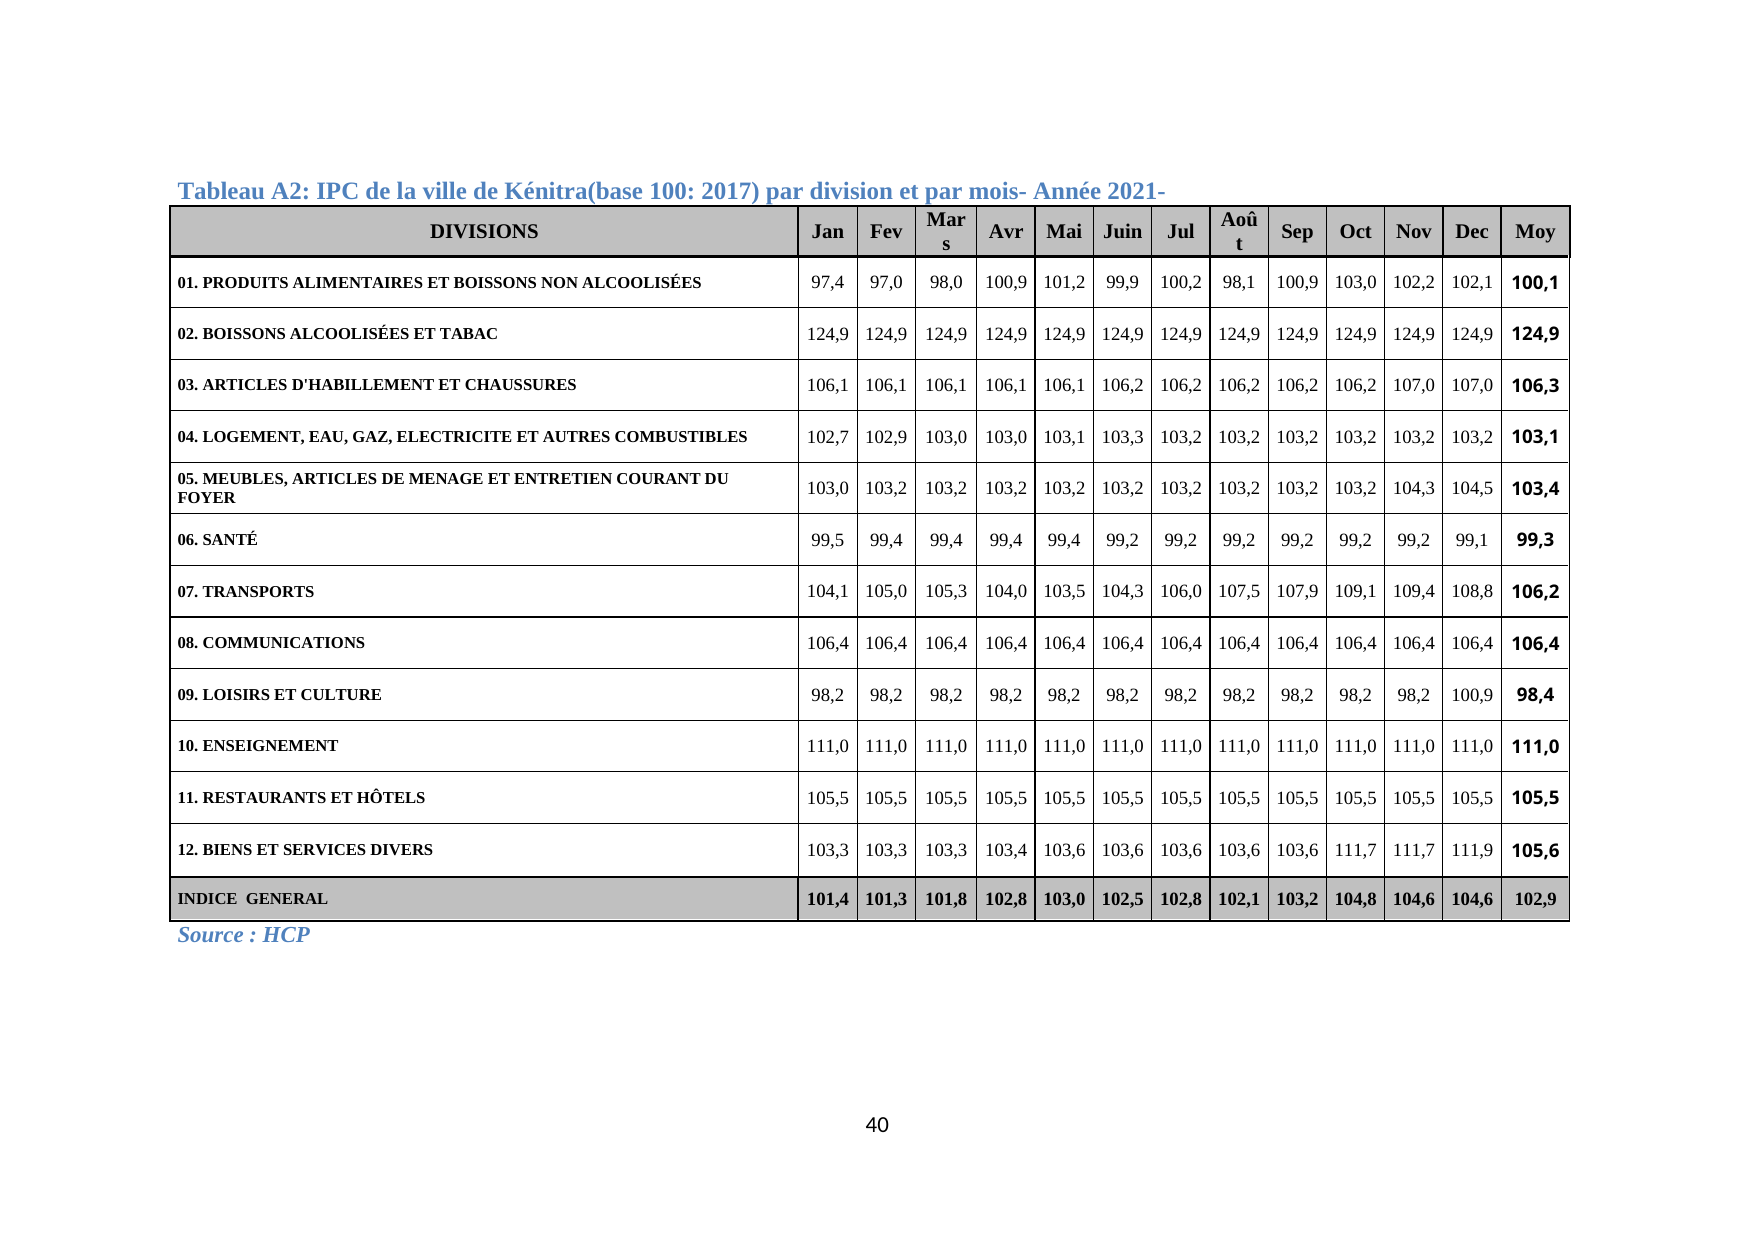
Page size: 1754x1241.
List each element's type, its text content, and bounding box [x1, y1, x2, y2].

table_cell 103,5 [1036, 566, 1093, 616]
table_cell 105,5 [977, 772, 1034, 823]
table_cell 97,0 [858, 258, 915, 307]
table_cell 105,5 [1269, 772, 1326, 823]
table_cell 103,2 [1152, 463, 1209, 513]
table_cell 99,1 [1443, 514, 1501, 565]
table_cell 08. COMMUNICATIONS [171, 618, 798, 668]
table_cell 102,8 [977, 878, 1034, 919]
table_cell 103,2 [858, 463, 915, 513]
table_cell 98,2 [858, 669, 915, 719]
table_cell 111,7 [1385, 824, 1442, 876]
table_cell 103,6 [1152, 824, 1209, 876]
table_cell 106,2 [1152, 360, 1209, 410]
table_cell 99,9 [1094, 258, 1151, 307]
table_cell 104,6 [1443, 878, 1501, 919]
table_cell Moy [1502, 207, 1569, 255]
table_cell 106,4 [1502, 616, 1569, 668]
table_cell 124,9 [916, 308, 976, 358]
table_cell 106,3 [1502, 359, 1569, 410]
table_cell 103,2 [1443, 411, 1501, 462]
table_cell 98,2 [977, 669, 1034, 719]
table_cell 99,2 [1327, 514, 1384, 565]
table_cell Mai [1036, 207, 1093, 255]
table_cell 124,9 [858, 308, 915, 358]
table_cell Avr [977, 207, 1034, 255]
table_cell 105,5 [1502, 771, 1569, 823]
table_cell 103,2 [1327, 463, 1384, 513]
table_cell 124,9 [1443, 308, 1501, 358]
table_cell 102,8 [1152, 878, 1209, 919]
table_cell 124,9 [1094, 308, 1151, 358]
table_cell 106,1 [799, 360, 857, 410]
table_cell 106,4 [1443, 618, 1501, 668]
table_cell 02. BOISSONS ALCOOLISÉES ET TABAC [171, 308, 798, 358]
table_cell 10. ENSEIGNEMENT [171, 721, 798, 771]
table_cell 111,0 [1094, 721, 1151, 771]
table_cell 124,9 [1211, 308, 1268, 358]
table_cell 104,5 [1443, 463, 1501, 513]
table_cell 103,0 [1036, 878, 1093, 919]
table_cell 105,5 [1094, 772, 1151, 823]
table_cell 111,0 [916, 721, 976, 771]
table_cell 109,4 [1385, 566, 1442, 616]
table_cell 103,1 [1502, 410, 1569, 462]
table_cell 99,2 [1211, 514, 1268, 565]
table_cell 102,1 [1443, 258, 1501, 307]
table_cell 98,2 [1211, 669, 1268, 719]
table_cell 104,6 [1385, 878, 1442, 919]
table_cell 105,3 [916, 566, 976, 616]
table_cell 104,8 [1327, 878, 1384, 919]
table_cell 103,2 [1327, 411, 1384, 462]
table_cell 103,3 [916, 824, 976, 876]
table_cell 106,2 [1211, 360, 1268, 410]
table_cell 103,0 [916, 411, 976, 462]
table_cell 99,2 [1152, 514, 1209, 565]
table_cell DIVISIONS [171, 207, 797, 255]
table_cell 01. PRODUITS ALIMENTAIRES ET BOISSONS NON ALCOOLISÉES [171, 258, 798, 307]
table_cell 99,4 [858, 514, 915, 565]
table_cell 102,7 [799, 411, 857, 462]
table_cell 103,0 [799, 463, 857, 513]
table_cell 98,2 [1152, 669, 1209, 719]
table_cell 106,1 [916, 360, 976, 410]
table_cell 11. RESTAURANTS ET HÔTELS [171, 772, 798, 823]
table_cell 104,3 [1385, 463, 1442, 513]
table_cell 111,0 [1269, 721, 1326, 771]
table_cell 111,7 [1327, 824, 1384, 876]
table_cell Oct [1327, 207, 1384, 255]
table_cell Juin [1094, 207, 1151, 255]
table_cell 108,8 [1443, 566, 1501, 616]
table_cell 103,3 [858, 824, 915, 876]
table_cell 106,2 [1269, 360, 1326, 410]
table_cell 103,2 [1211, 411, 1268, 462]
table_cell 99,2 [1269, 514, 1326, 565]
table_cell 103,2 [1269, 878, 1326, 919]
table_cell 103,2 [1211, 463, 1268, 513]
table_cell 106,4 [1152, 618, 1209, 668]
table_cell Jan [799, 207, 857, 255]
table_cell INDICE GENERAL [171, 878, 797, 919]
table_cell 111,0 [1036, 721, 1093, 771]
table_cell Jul [1152, 207, 1209, 255]
table_cell 106,4 [858, 618, 915, 668]
table_cell 104,3 [1094, 566, 1151, 616]
table_cell 102,1 [1211, 878, 1268, 919]
table_cell 103,4 [977, 824, 1034, 876]
table_cell 07. TRANSPORTS [171, 566, 798, 616]
table_cell 103,6 [1094, 824, 1151, 876]
table_cell 124,9 [1385, 308, 1442, 358]
table_cell 106,4 [1269, 618, 1326, 668]
table_cell 99,4 [916, 514, 976, 565]
table_cell 09. LOISIRS ET CULTURE [171, 669, 798, 719]
table_cell 107,0 [1385, 360, 1442, 410]
table_cell 111,0 [1502, 720, 1569, 771]
table_cell 124,9 [1327, 308, 1384, 358]
table_cell 105,6 [1502, 823, 1569, 876]
table_cell Dec [1444, 207, 1500, 255]
table_cell 106,4 [916, 618, 976, 668]
table_cell 100,9 [1443, 669, 1501, 719]
table_cell 103,4 [1502, 462, 1569, 513]
table_cell Nov [1385, 207, 1442, 255]
table_cell 05. MEUBLES, ARTICLES DE MENAGE ET ENTRETIEN COURANT DU FOYER [171, 463, 798, 513]
table_cell 103,2 [1269, 463, 1326, 513]
table_header Tableau A2: IPC de la ville de Kénitra(base 100: 2017) par division et par mois- Année 2021- [170, 148, 1569, 205]
table_cell Août [1211, 207, 1268, 255]
table_cell 109,1 [1327, 566, 1384, 616]
table_cell 105,5 [1152, 772, 1209, 823]
table_cell 103,2 [977, 463, 1034, 513]
table_cell 101,8 [916, 878, 976, 919]
table_cell 106,4 [1211, 618, 1268, 668]
table_cell 105,5 [858, 772, 915, 823]
table_cell 106,4 [1385, 618, 1442, 668]
table_cell 107,5 [1211, 566, 1268, 616]
table_cell 111,0 [799, 721, 857, 771]
table_cell Mars [916, 207, 976, 255]
table_cell 111,9 [1443, 824, 1501, 876]
table_cell 105,0 [858, 566, 915, 616]
table_cell 111,0 [1385, 721, 1442, 771]
table_cell 100,2 [1152, 258, 1209, 307]
table_cell 103,3 [1094, 411, 1151, 462]
table_cell 103,6 [1211, 824, 1268, 876]
table_cell 103,2 [1094, 463, 1151, 513]
table_cell 100,9 [977, 258, 1034, 307]
table_cell 104,1 [799, 566, 857, 616]
table_cell 103,2 [1036, 463, 1093, 513]
table_cell 106,4 [1036, 618, 1093, 668]
table_cell 124,9 [1036, 308, 1093, 358]
table_cell 102,9 [1502, 876, 1569, 919]
table_cell 106,1 [977, 360, 1034, 410]
table_cell 102,5 [1094, 878, 1151, 919]
table_cell 98,2 [1327, 669, 1384, 719]
table_cell 103,3 [799, 824, 857, 876]
table_cell 103,6 [1036, 824, 1093, 876]
table_cell Fev [858, 207, 915, 255]
table_cell 98,4 [1502, 668, 1569, 719]
table_cell 99,2 [1094, 514, 1151, 565]
table_cell 107,9 [1269, 566, 1326, 616]
table_cell 105,5 [916, 772, 976, 823]
table_cell 105,5 [1385, 772, 1442, 823]
table_cell 98,1 [1211, 258, 1268, 307]
table_cell 106,4 [1327, 618, 1384, 668]
table_cell 98,2 [1036, 669, 1093, 719]
table_cell 98,2 [1094, 669, 1151, 719]
table_cell 111,0 [1443, 721, 1501, 771]
table_cell 103,1 [1036, 411, 1093, 462]
table_cell 06. SANTÉ [171, 514, 798, 565]
table_cell 105,5 [1327, 772, 1384, 823]
table_cell 124,9 [1269, 308, 1326, 358]
table_cell 106,4 [977, 618, 1034, 668]
table_cell 03. ARTICLES D'HABILLEMENT ET CHAUSSURES [171, 360, 798, 410]
table_cell 106,4 [799, 618, 857, 668]
table_cell 106,2 [1327, 360, 1384, 410]
table_cell 97,4 [799, 258, 857, 307]
table_cell 106,0 [1152, 566, 1209, 616]
table_cell 98,2 [916, 669, 976, 719]
table_cell 107,0 [1443, 360, 1501, 410]
table_cell 103,2 [1385, 411, 1442, 462]
table_cell 111,0 [858, 721, 915, 771]
table_cell 98,2 [1269, 669, 1326, 719]
table_cell 124,9 [977, 308, 1034, 358]
table_cell 12. BIENS ET SERVICES DIVERS [171, 824, 798, 876]
table_cell 100,1 [1502, 255, 1569, 307]
table_cell Sep [1269, 207, 1326, 255]
table_cell 101,2 [1036, 258, 1093, 307]
table_cell 98,2 [1385, 669, 1442, 719]
table_cell 105,5 [1443, 772, 1501, 823]
table_cell 103,2 [916, 463, 976, 513]
table_cell 103,0 [977, 411, 1034, 462]
table_cell 105,5 [1036, 772, 1093, 823]
table_cell 111,0 [1327, 721, 1384, 771]
table_cell 124,9 [1152, 308, 1209, 358]
table_cell 99,4 [1036, 514, 1093, 565]
table_cell 111,0 [1152, 721, 1209, 771]
table_cell 100,9 [1269, 258, 1326, 307]
table_cell 101,4 [799, 878, 857, 919]
table_cell 102,2 [1385, 258, 1442, 307]
table_cell 106,4 [1094, 618, 1151, 668]
table_cell 99,3 [1502, 513, 1569, 565]
table_cell 102,9 [858, 411, 915, 462]
table_cell 99,5 [799, 514, 857, 565]
text Source : HCP [177, 922, 1577, 948]
table_cell 103,0 [1327, 258, 1384, 307]
table_cell 105,5 [799, 772, 857, 823]
table_cell 101,3 [858, 878, 915, 919]
table_cell 106,2 [1094, 360, 1151, 410]
table_cell 105,5 [1211, 772, 1268, 823]
table_cell 103,6 [1269, 824, 1326, 876]
table_cell 99,4 [977, 514, 1034, 565]
table_cell 124,9 [1502, 307, 1569, 358]
table_cell 111,0 [977, 721, 1034, 771]
table_cell 124,9 [799, 308, 857, 358]
table_cell 106,1 [1036, 360, 1093, 410]
table_cell 103,2 [1152, 411, 1209, 462]
table_cell 98,2 [799, 669, 857, 719]
table_cell 106,1 [858, 360, 915, 410]
table_cell 99,2 [1385, 514, 1442, 565]
table_cell 98,0 [916, 258, 976, 307]
table_cell 104,0 [977, 566, 1034, 616]
table_cell 106,2 [1502, 565, 1569, 616]
table_cell 103,2 [1269, 411, 1326, 462]
table_cell 111,0 [1211, 721, 1268, 771]
table_cell 04. LOGEMENT, EAU, GAZ, ELECTRICITE ET AUTRES COMBUSTIBLES [171, 411, 798, 462]
